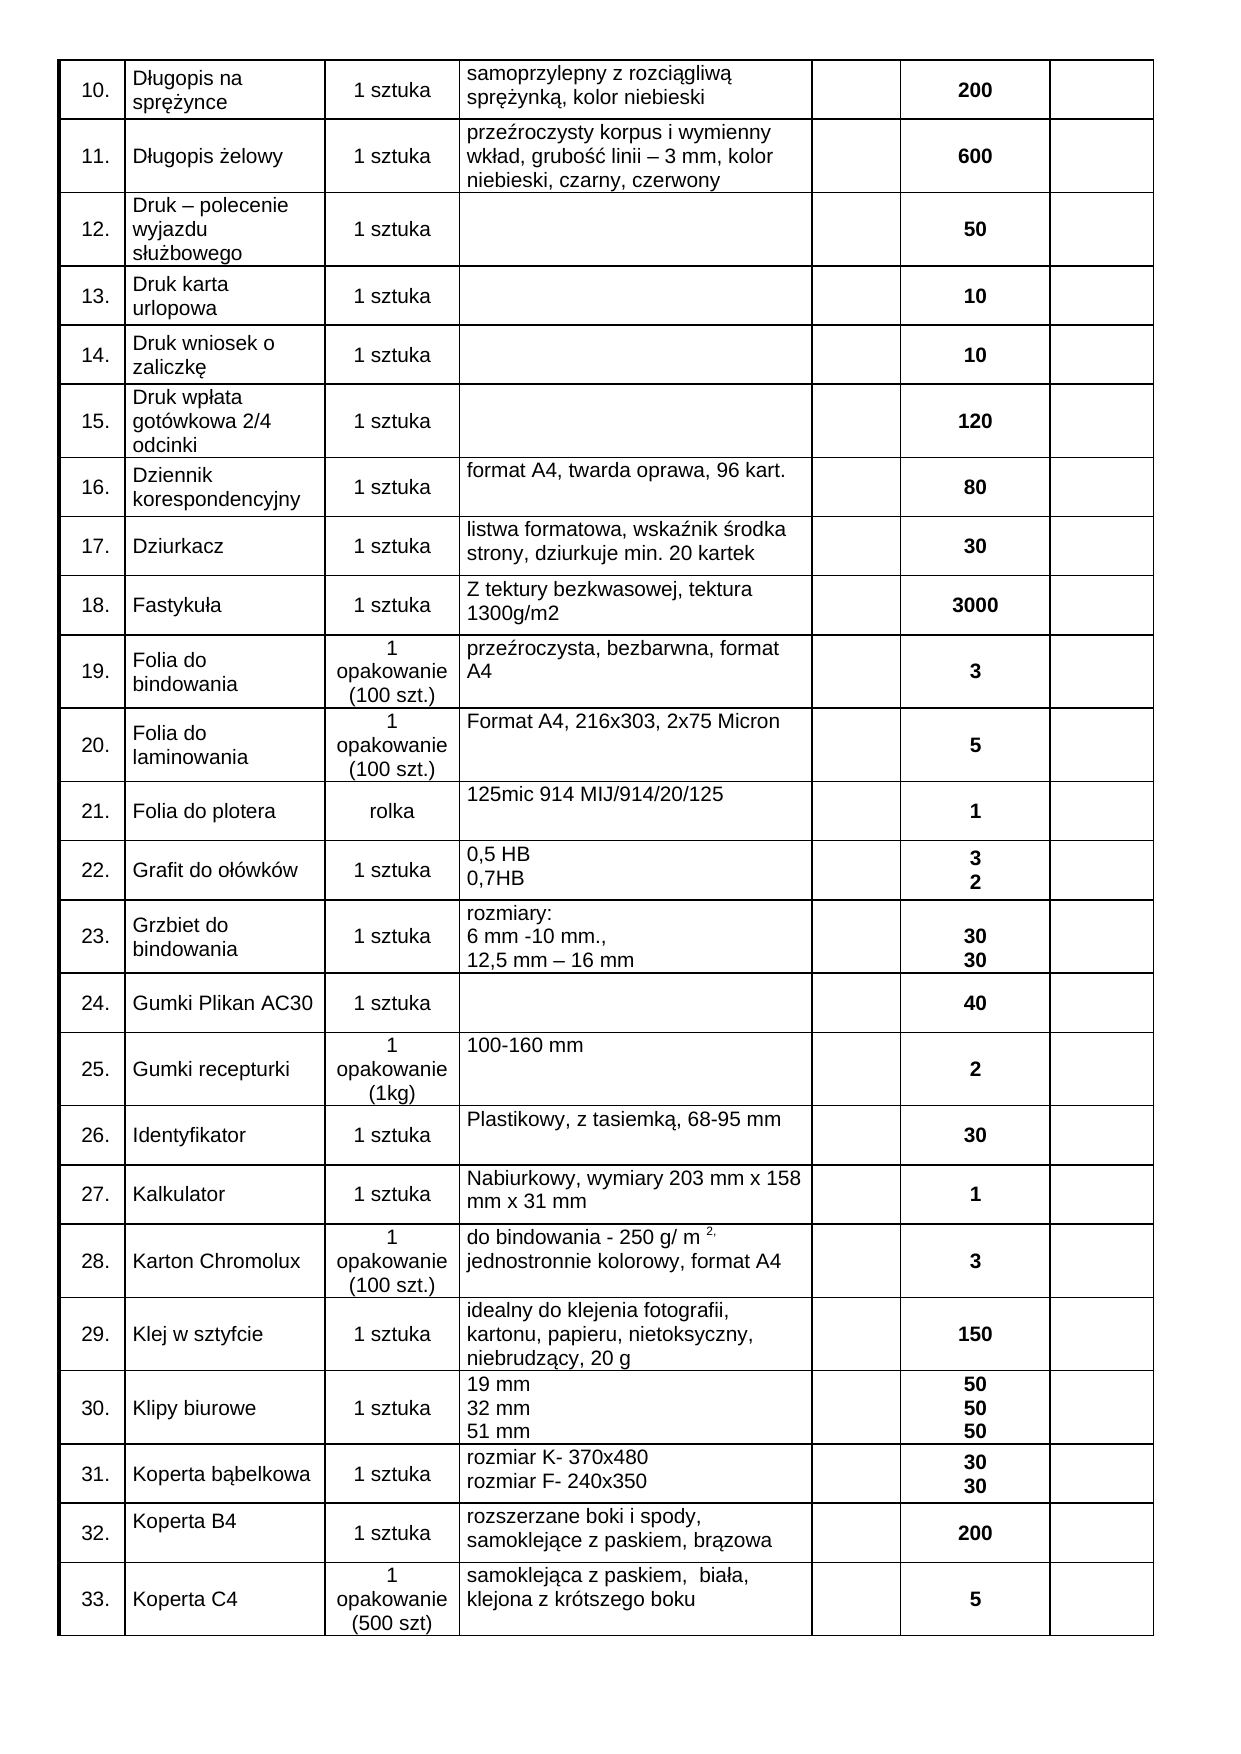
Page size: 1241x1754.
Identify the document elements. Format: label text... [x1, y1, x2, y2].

table_cell 1 [901, 782, 1049, 840]
table_cell [1051, 1445, 1153, 1502]
table_cell [1051, 1504, 1153, 1561]
table_cell [813, 1371, 900, 1443]
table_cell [326, 1563, 459, 1635]
table_cell [813, 1445, 900, 1502]
table_cell 100-160 mm [460, 1033, 811, 1105]
table_cell [1051, 326, 1153, 383]
table_cell [813, 1504, 900, 1561]
table_cell [61, 1504, 124, 1561]
table_cell [61, 1445, 124, 1502]
table_cell [1051, 901, 1153, 972]
table_cell 30 30 [901, 901, 1049, 972]
table_cell 1 sztuka [326, 193, 459, 265]
table_cell [1051, 1298, 1153, 1370]
table_cell [460, 267, 811, 324]
table_cell Klej w sztyfcie [126, 1298, 324, 1370]
table_cell Druk wpłata gotówkowa 2/4 odcinki [126, 385, 324, 457]
table_cell [61, 1563, 124, 1635]
table_cell [1051, 458, 1153, 516]
table_cell [61, 326, 124, 383]
table_cell przeźroczysta, bezbarwna, format A4 [460, 636, 811, 707]
table_cell idealny do klejenia fotografii, kartonu, papieru, nietoksyczny, niebrudzący, 20 g [460, 1298, 811, 1370]
table_cell [460, 385, 811, 457]
table_cell 1 sztuka [326, 61, 459, 118]
table_cell [813, 576, 900, 634]
table_cell [813, 1033, 900, 1105]
table_cell 50 [901, 193, 1049, 265]
table_cell [61, 267, 124, 324]
table_cell 1 sztuka [326, 385, 459, 457]
table_cell 150 [901, 1298, 1049, 1370]
table_cell [61, 1298, 124, 1370]
table_cell 1 sztuka [326, 120, 459, 192]
table_cell 5 [901, 709, 1049, 781]
table_cell [460, 193, 811, 265]
table_cell 1 [901, 1166, 1049, 1223]
table_cell [813, 267, 900, 324]
table_cell [1051, 267, 1153, 324]
table_cell Nabiurkowy, wymiary 203 mm x 158 mm x 31 mm [460, 1166, 811, 1223]
table_cell samoprzylepny z rozciągliwą sprężynką, kolor niebieski [460, 61, 811, 118]
table_cell 80 [901, 458, 1049, 516]
table_cell [61, 1033, 124, 1105]
table_cell 30 [901, 1106, 1049, 1164]
table_cell Format A4, 216x303, 2x75 Micron [460, 709, 811, 781]
table_cell [61, 974, 124, 1031]
table_cell 1 sztuka [326, 1371, 459, 1443]
table_cell [813, 193, 900, 265]
table_cell Dziennik korespondencyjny [126, 458, 324, 516]
table_cell [813, 782, 900, 840]
table_cell Koperta B4 [126, 1504, 324, 1561]
table_cell Karton Chromolux [126, 1225, 324, 1296]
table_cell 1 sztuka [326, 576, 459, 634]
table_cell rozmiary: 6 mm -10 mm., 12,5 mm – 16 mm [460, 901, 811, 972]
table_cell [1051, 1371, 1153, 1443]
table_cell [61, 120, 124, 192]
table_cell [61, 1371, 124, 1443]
table_cell 1 opakowanie (100 szt.) [326, 1225, 459, 1296]
table_cell do bindowania - 250 g/ m 2, jednostronnie kolorowy, format A4 [460, 1225, 811, 1296]
table_cell 1 sztuka [326, 267, 459, 324]
table_cell [61, 841, 124, 899]
table_cell [61, 61, 124, 118]
table_cell 1 sztuka [326, 974, 459, 1031]
table_cell Długopis na sprężynce [126, 61, 324, 118]
table_cell [1051, 709, 1153, 781]
table_cell 50 50 50 [901, 1371, 1049, 1443]
table_cell 1 sztuka [326, 1166, 459, 1223]
table_cell [813, 841, 900, 899]
table_cell [1051, 1106, 1153, 1164]
table_cell 1 opakowanie (100 szt.) [326, 709, 459, 781]
table_cell 0,5 HB 0,7HB [460, 841, 811, 899]
table_cell [1051, 385, 1153, 457]
table_cell 5 [901, 1563, 1049, 1635]
table_cell [61, 636, 124, 707]
table_cell [61, 193, 124, 265]
table_cell [813, 61, 900, 118]
table_cell 1 sztuka [326, 1445, 459, 1502]
table_cell 19 mm 32 mm 51 mm [460, 1371, 811, 1443]
table_cell 3000 [901, 576, 1049, 634]
table_cell 40 [901, 974, 1049, 1031]
table_cell 200 [901, 1504, 1049, 1561]
table_cell [813, 1106, 900, 1164]
table_cell Folia do bindowania [126, 636, 324, 707]
table_cell 2 [901, 1033, 1049, 1105]
table_cell [1051, 61, 1153, 118]
table_cell [460, 974, 811, 1031]
table_cell przeźroczysty korpus i wymienny wkład, grubość linii – 3 mm, kolor niebieski, czarny, czerwony [460, 120, 811, 192]
table_cell [1051, 1033, 1153, 1105]
table_cell [460, 326, 811, 383]
table_cell [61, 1106, 124, 1164]
table_cell Druk wniosek o zaliczkę [126, 326, 324, 383]
table_cell 10 [901, 267, 1049, 324]
table_cell rozszerzane boki i spody, samoklejące z paskiem, brązowa [460, 1504, 811, 1561]
table_cell Identyfikator [126, 1106, 324, 1164]
table_cell Folia do plotera [126, 782, 324, 840]
table_cell 30 [901, 517, 1049, 575]
table_cell format A4, twarda oprawa, 96 kart. [460, 458, 811, 516]
table_cell [61, 517, 124, 575]
table_cell Klipy biurowe [126, 1371, 324, 1443]
table_cell [813, 1298, 900, 1370]
table_cell Z tektury bezkwasowej, tektura 1300g/m2 [460, 576, 811, 634]
table_cell [1051, 1166, 1153, 1223]
table_cell [61, 901, 124, 972]
table_cell [1051, 636, 1153, 707]
table_cell Folia do laminowania [126, 709, 324, 781]
table_cell 1 opakowanie (1kg) [326, 1033, 459, 1105]
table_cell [460, 1563, 811, 1635]
table_cell Gumki Plikan AC30 [126, 974, 324, 1031]
table_cell [1051, 841, 1153, 899]
table_cell [813, 120, 900, 192]
table_cell 1 sztuka [326, 1504, 459, 1561]
table_cell listwa formatowa, wskaźnik środka strony, dziurkuje min. 20 kartek [460, 517, 811, 575]
table_cell [1051, 974, 1153, 1031]
table_cell Grzbiet do bindowania [126, 901, 324, 972]
table_cell [1051, 576, 1153, 634]
table_cell [813, 385, 900, 457]
table_cell [813, 1225, 900, 1296]
table_cell [813, 709, 900, 781]
table_cell [61, 1225, 124, 1296]
table_cell 30 30 [901, 1445, 1049, 1502]
table_cell 1 opakowanie (100 szt.) [326, 636, 459, 707]
table_cell [61, 576, 124, 634]
table_cell Fastykuła [126, 576, 324, 634]
table_cell rolka [326, 782, 459, 840]
table_cell Kalkulator [126, 1166, 324, 1223]
table_cell [61, 458, 124, 516]
table_cell Druk karta urlopowa [126, 267, 324, 324]
table_cell 10 [901, 326, 1049, 383]
table_cell Koperta C4 [126, 1563, 324, 1635]
table_cell [61, 709, 124, 781]
table_cell Druk – polecenie wyjazdu służbowego [126, 193, 324, 265]
table_cell [813, 1563, 900, 1635]
table_cell 1 sztuka [326, 517, 459, 575]
table_cell 3 2 [901, 841, 1049, 899]
table_cell [1051, 1225, 1153, 1296]
table_cell 120 [901, 385, 1049, 457]
table_cell [813, 901, 900, 972]
table_cell [61, 385, 124, 457]
table_cell [61, 1166, 124, 1223]
table_cell [813, 326, 900, 383]
table_cell [1051, 120, 1153, 192]
table_cell [61, 782, 124, 840]
table_cell Grafit do ołówków [126, 841, 324, 899]
table_cell [1051, 782, 1153, 840]
table_cell [1051, 193, 1153, 265]
table_cell [1051, 517, 1153, 575]
table_cell 125mic 914 MIJ/914/20/125 [460, 782, 811, 840]
table_cell Długopis żelowy [126, 120, 324, 192]
table_cell 1 sztuka [326, 901, 459, 972]
table_cell [1051, 1563, 1153, 1635]
table_cell [813, 636, 900, 707]
table_cell Dziurkacz [126, 517, 324, 575]
table_cell Koperta bąbelkowa [126, 1445, 324, 1502]
table_cell [813, 974, 900, 1031]
table_cell 3 [901, 1225, 1049, 1296]
table_cell rozmiar K- 370x480 rozmiar F- 240x350 [460, 1445, 811, 1502]
table_cell 1 sztuka [326, 841, 459, 899]
table_cell 1 sztuka [326, 458, 459, 516]
table_cell [813, 1166, 900, 1223]
table_cell 1 sztuka [326, 326, 459, 383]
table_cell 200 [901, 61, 1049, 118]
table_cell Plastikowy, z tasiemką, 68-95 mm [460, 1106, 811, 1164]
table_cell [813, 458, 900, 516]
table_cell 3 [901, 636, 1049, 707]
table_cell 1 sztuka [326, 1106, 459, 1164]
table_cell 600 [901, 120, 1049, 192]
table_cell 1 sztuka [326, 1298, 459, 1370]
table_cell Gumki recepturki [126, 1033, 324, 1105]
table_cell [813, 517, 900, 575]
